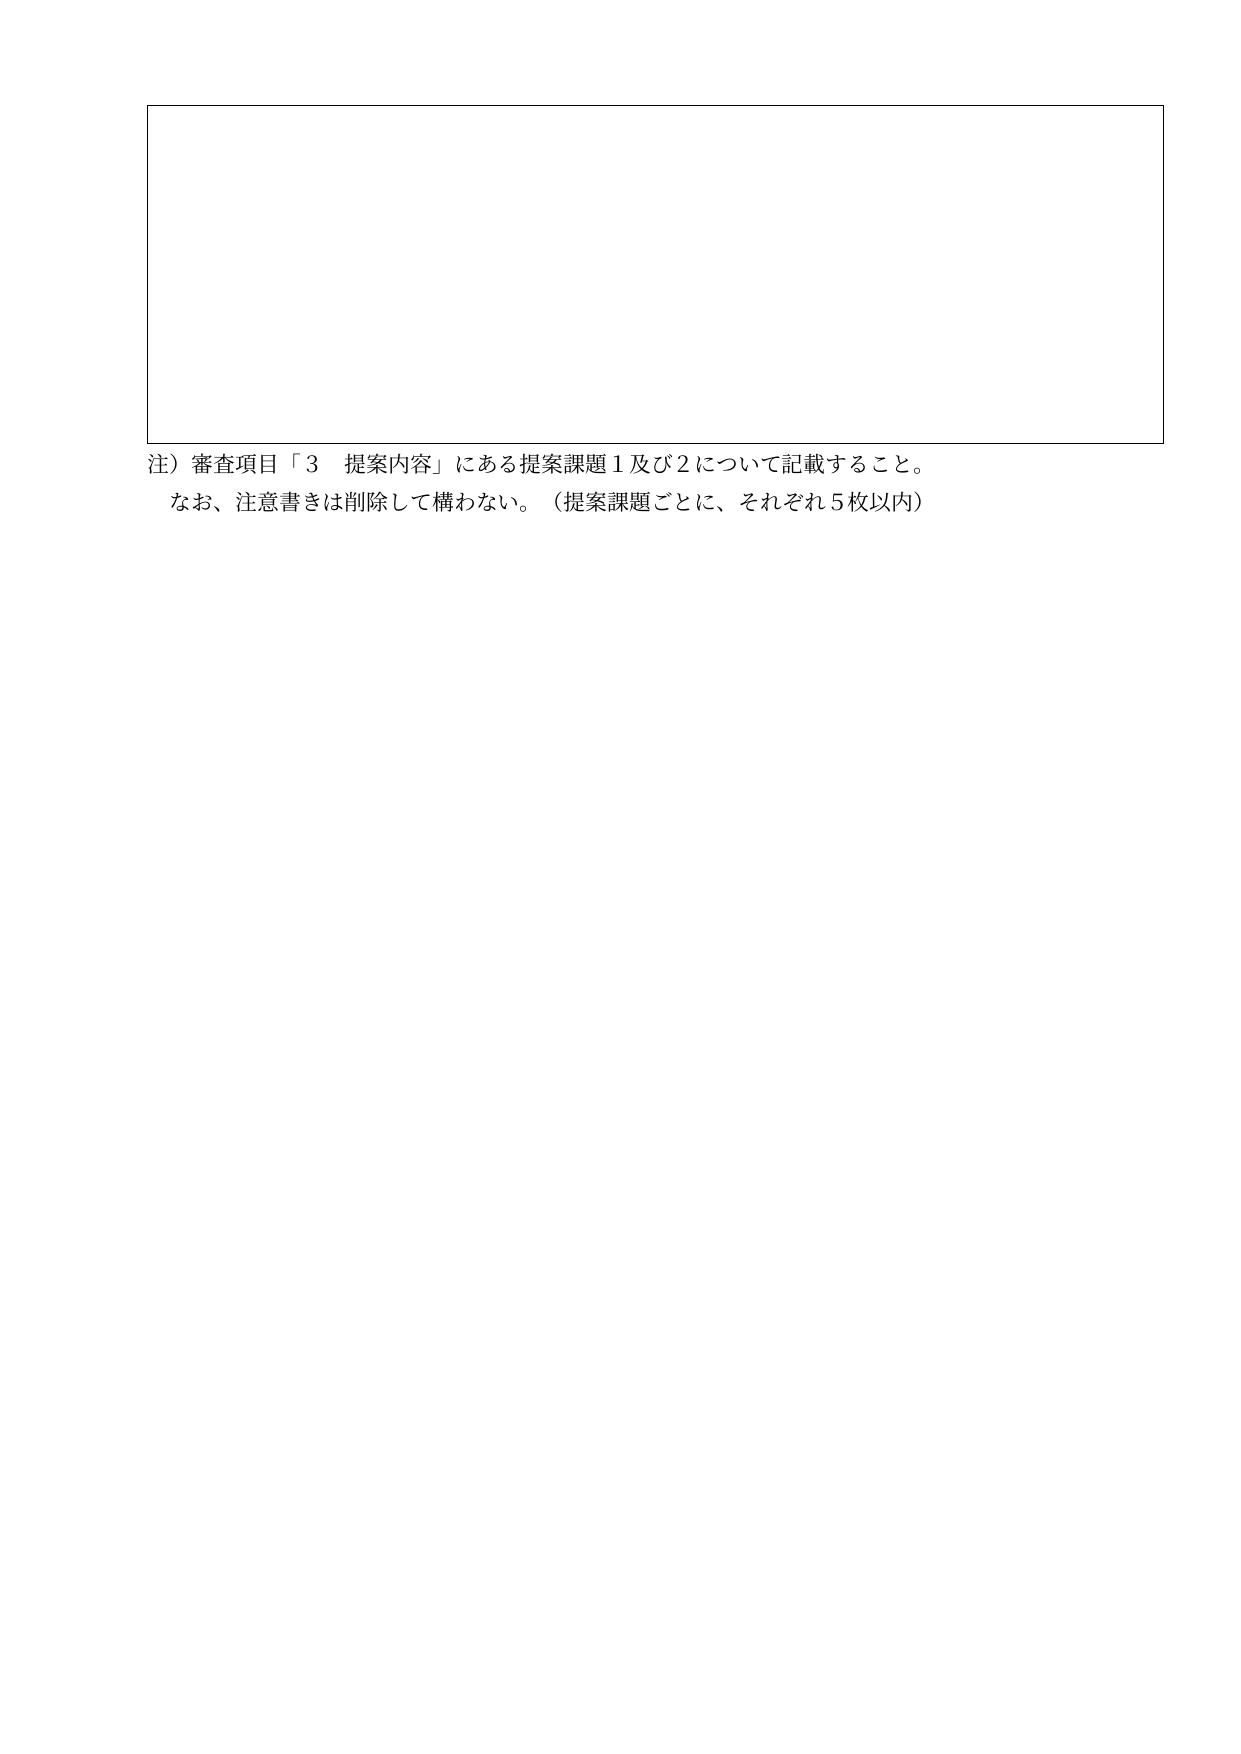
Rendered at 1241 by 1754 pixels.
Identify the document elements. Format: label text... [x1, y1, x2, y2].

text 注）審査項目「３ 提案内容」にある提案課題１及び２について記載すること。 [148, 444, 1152, 482]
text なお、注意書きは削除して構わない。（提案課題ごとに、それぞれ５枚以内） [148, 482, 1152, 519]
table_header [148, 106, 1163, 443]
